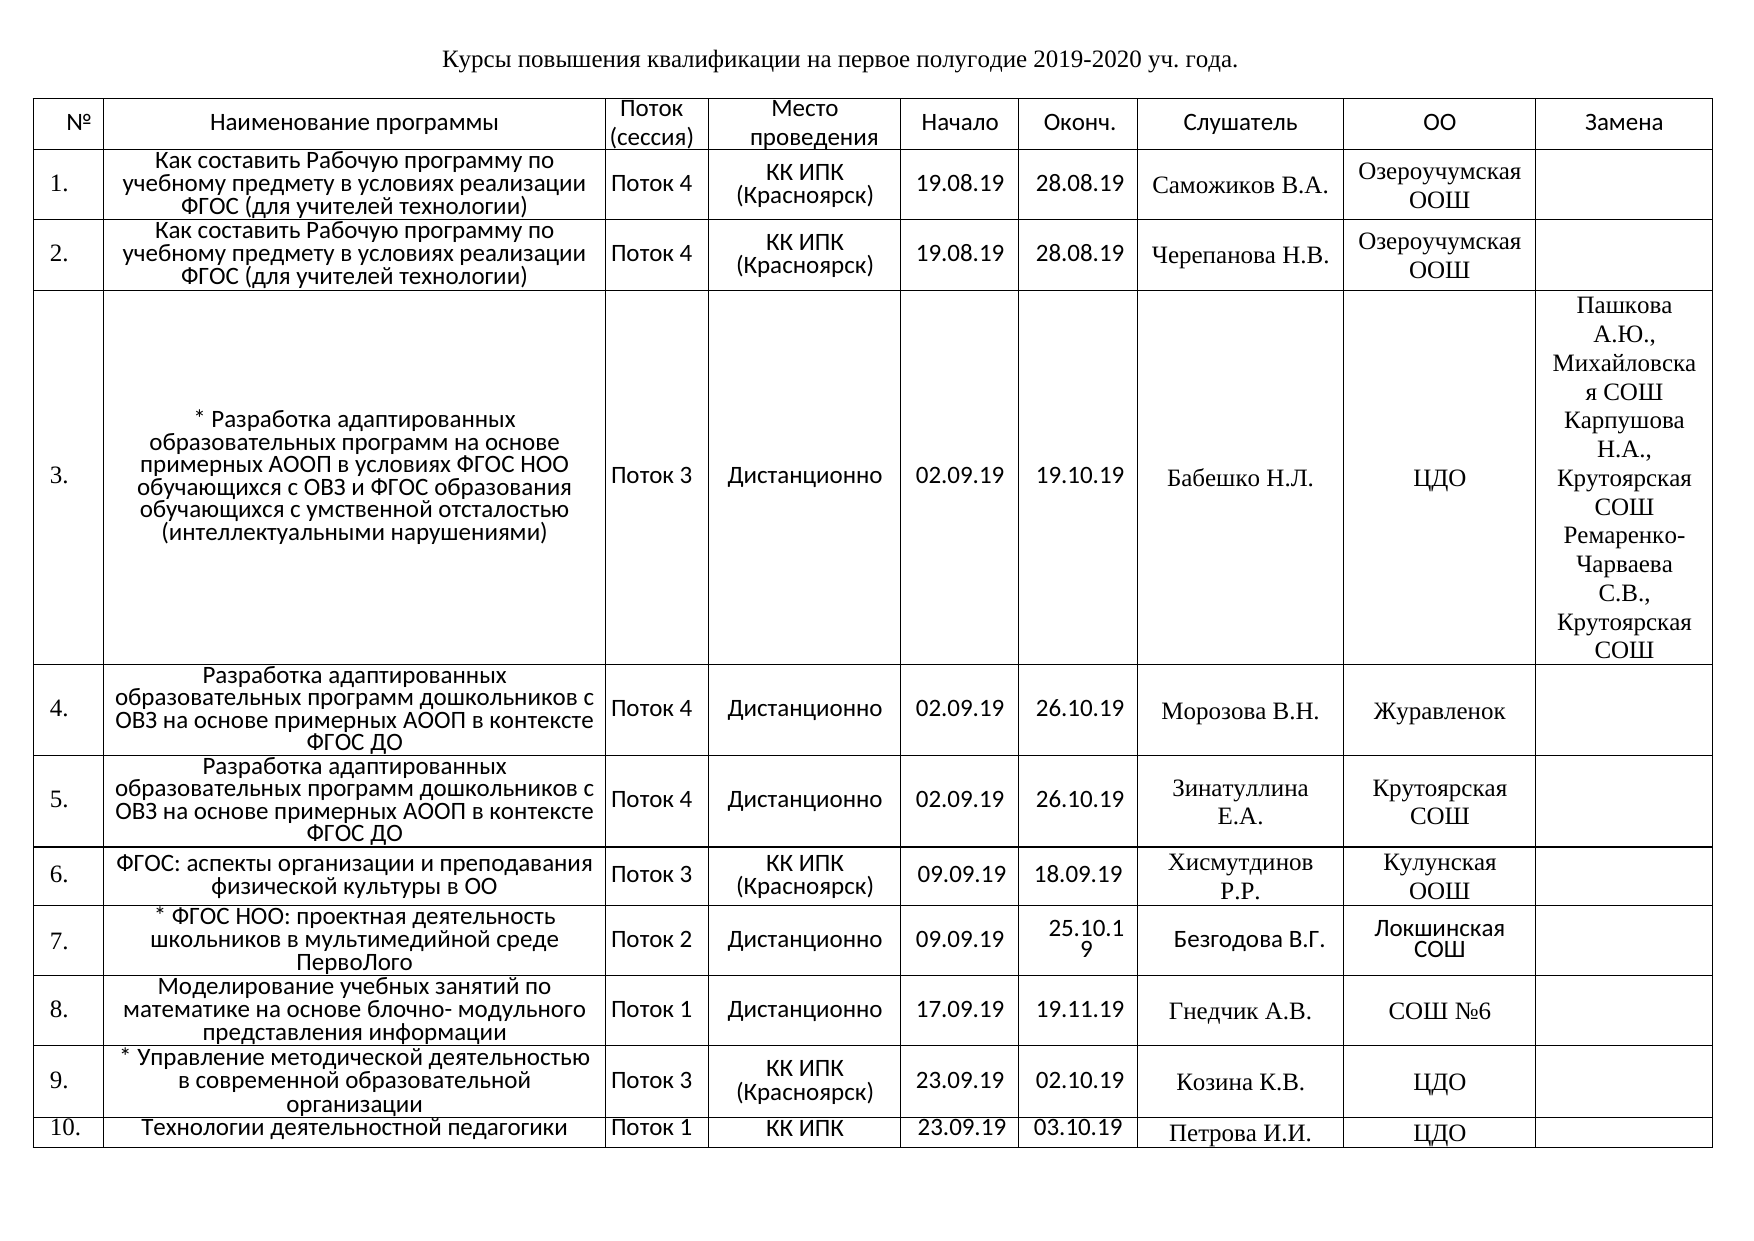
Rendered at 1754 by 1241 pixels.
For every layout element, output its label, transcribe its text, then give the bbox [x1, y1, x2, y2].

table_cell Черепанова Н.В. [1138, 220, 1343, 289]
table_cell [1536, 976, 1712, 1045]
table_cell ЦДО [1344, 291, 1535, 664]
table_cell Зинатуллина Е.А. [1138, 756, 1343, 846]
table_cell 28.08.19 [1019, 220, 1137, 289]
table_cell Поток 1 [606, 1118, 708, 1147]
table_cell 09.09.19 [901, 906, 1018, 975]
table_header Слушатель [1138, 99, 1343, 149]
table_cell Поток 4 [606, 665, 708, 755]
table_cell [34, 291, 103, 664]
table_cell 09.09.19 [901, 848, 1018, 905]
table_cell Петрова И.И. [1138, 1118, 1343, 1147]
table_cell [1536, 220, 1712, 289]
table_cell Морозова В.Н. [1138, 665, 1343, 755]
table_cell Поток 3 [606, 1046, 708, 1117]
table_cell Поток 3 [606, 291, 708, 664]
table_cell Разработка адаптированных образовательных программ дошкольников с ОВЗ на основе примерных АООП в контексте ФГОС ДО [104, 756, 605, 846]
table_cell Поток 1 [606, 976, 708, 1045]
table_cell Локшинская СОШ [1344, 906, 1535, 975]
table_cell Крутоярская СОШ [1344, 756, 1535, 846]
table_cell Моделирование учебных занятий по математике на основе блочно- модульного представления информации [104, 976, 605, 1045]
table_cell Бабешко Н.Л. [1138, 291, 1343, 664]
table_cell Дистанционно [709, 906, 900, 975]
table_cell [34, 756, 103, 846]
table_cell * Разработка адаптированных образовательных программ на основе примерных АООП в условиях ФГОС НОО обучающихся с ОВЗ и ФГОС образования обучающихся с умственной отсталостью (интеллектуальными нарушениями) [104, 291, 605, 664]
table_cell 17.09.19 [901, 976, 1018, 1045]
table_cell ФГОС: аспекты организации и преподавания физической культуры в ОО [104, 848, 605, 905]
table_cell Озероучумская ООШ [1344, 220, 1535, 289]
table_cell 23.09.19 [901, 1118, 1018, 1147]
table_cell СОШ №6 [1344, 976, 1535, 1045]
table_cell [1536, 665, 1712, 755]
table_cell КК ИПК (Красноярск) [709, 220, 900, 289]
table_cell КК ИПК (Красноярск) [709, 1046, 900, 1117]
table_cell ЦДО [1344, 1118, 1535, 1147]
table_cell Поток 2 [606, 906, 708, 975]
table_cell [1536, 150, 1712, 219]
table_cell 02.09.19 [901, 291, 1018, 664]
table_cell Как составить Рабочую программу по учебному предмету в условиях реализации ФГОС (для учителей технологии) [104, 220, 605, 289]
table_cell 23.09.19 [901, 1046, 1018, 1117]
table_cell [34, 1118, 103, 1147]
table_cell Озероучумская ООШ [1344, 150, 1535, 219]
table_cell Как составить Рабочую программу по учебному предмету в условиях реализации ФГОС (для учителей технологии) [104, 150, 605, 219]
table_header № [34, 99, 103, 149]
table_cell 25.10.19 [1019, 906, 1137, 975]
table_cell Разработка адаптированных образовательных программ дошкольников с ОВЗ на основе примерных АООП в контексте ФГОС ДО [104, 665, 605, 755]
table_cell 02.09.19 [901, 756, 1018, 846]
table_header Замена [1536, 99, 1712, 149]
table_cell Гнедчик А.В. [1138, 976, 1343, 1045]
table_cell [34, 848, 103, 905]
table_header Наименование программы [104, 99, 605, 149]
table_cell [34, 150, 103, 219]
table_cell КК ИПК (Красноярск) [709, 150, 900, 219]
table_cell Пашкова А.Ю., Михайловская СОШ Карпушова Н.А., Крутоярская СОШ Ремаренко-Чарваева С.В., Крутоярская СОШ [1536, 291, 1712, 664]
table_cell [1536, 848, 1712, 905]
table_cell [34, 665, 103, 755]
table_cell Дистанционно [709, 756, 900, 846]
table_cell 26.10.19 [1019, 756, 1137, 846]
table_cell КК ИПК (Красноярск) [709, 848, 900, 905]
table_cell [1536, 1046, 1712, 1117]
table_header Поток (сессия) [606, 99, 708, 149]
table_cell 26.10.19 [1019, 665, 1137, 755]
table_cell ЦДО [1344, 1046, 1535, 1117]
table_cell Безгодова В.Г. [1138, 906, 1343, 975]
table_cell Дистанционно [709, 976, 900, 1045]
table_cell [34, 906, 103, 975]
table_cell Поток 3 [606, 848, 708, 905]
table_cell 19.10.19 [1019, 291, 1137, 664]
table_header Место проведения [709, 99, 900, 149]
table_cell 19.08.19 [901, 220, 1018, 289]
table_cell 03.10.19 [1019, 1118, 1137, 1147]
table_cell [34, 1046, 103, 1117]
table_cell Поток 4 [606, 220, 708, 289]
table_cell Дистанционно [709, 291, 900, 664]
table_cell 02.09.19 [901, 665, 1018, 755]
table_cell 19.11.19 [1019, 976, 1137, 1045]
table_cell КК ИПК (Красноярск) [709, 1118, 900, 1147]
text Курсы повышения квалификации на первое полугодие 2019-2020 уч. года. [44, 44, 1636, 73]
table_cell Дистанционно [709, 665, 900, 755]
table_cell * Управление методической деятельностью в современной образовательной организации [104, 1046, 605, 1117]
table_cell 02.10.19 [1019, 1046, 1137, 1117]
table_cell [104, 1118, 605, 1147]
table_cell Саможиков В.А. [1138, 150, 1343, 219]
table_cell Кулунская ООШ [1344, 848, 1535, 905]
table_cell [34, 976, 103, 1045]
table_cell Козина К.В. [1138, 1046, 1343, 1117]
table_header ОО [1344, 99, 1535, 149]
table_header Начало [901, 99, 1018, 149]
table_cell Журавленок [1344, 665, 1535, 755]
table_cell Хисмутдинов Р.Р. [1138, 848, 1343, 905]
table_cell 28.08.19 [1019, 150, 1137, 219]
table_cell [1536, 906, 1712, 975]
table_cell Поток 4 [606, 756, 708, 846]
table_cell 18.09.19 [1019, 848, 1137, 905]
table_cell 19.08.19 [901, 150, 1018, 219]
table_cell [1536, 1118, 1712, 1147]
table_cell Поток 4 [606, 150, 708, 219]
table_cell [1536, 756, 1712, 846]
table_cell * ФГОС НОО: проектная деятельность школьников в мультимедийной среде ПервоЛого [104, 906, 605, 975]
table_cell [34, 220, 103, 289]
table_header Оконч. [1019, 99, 1137, 149]
